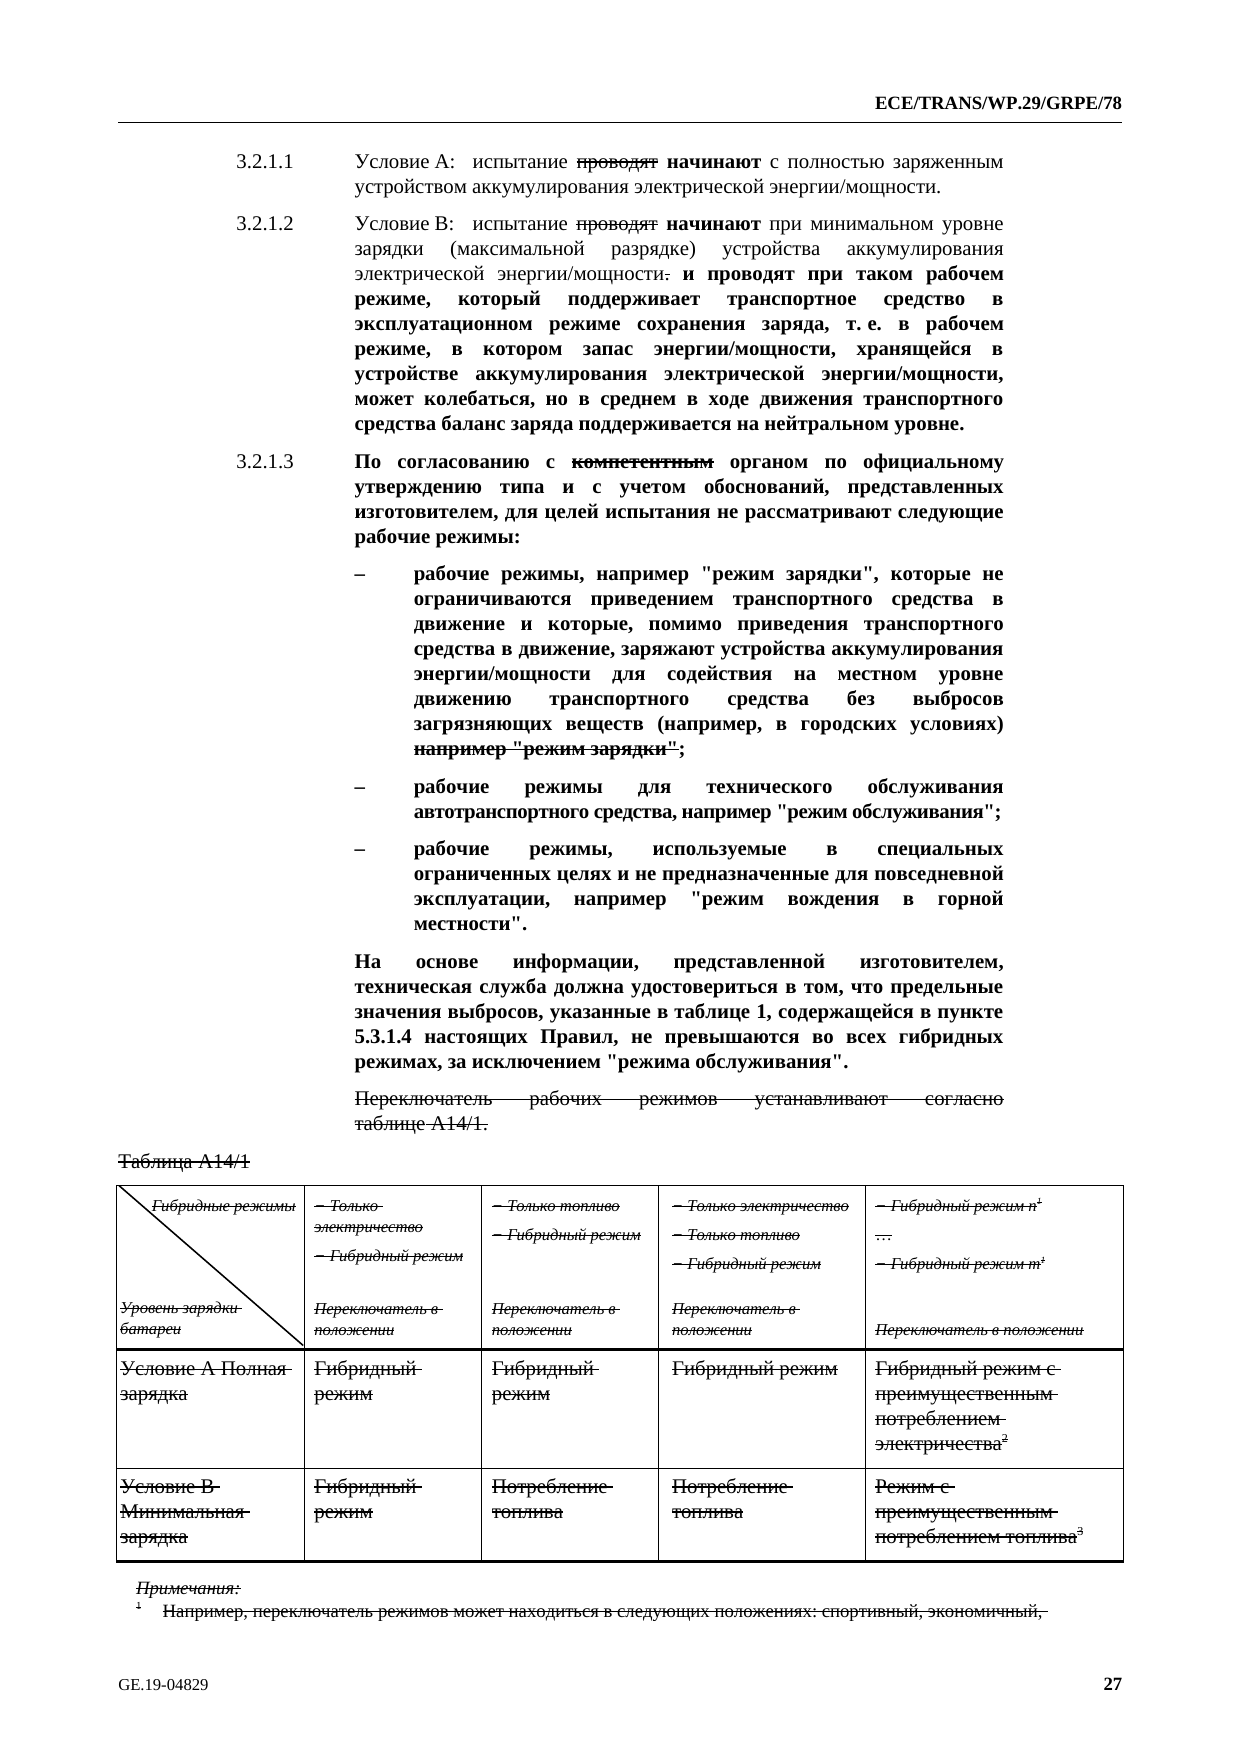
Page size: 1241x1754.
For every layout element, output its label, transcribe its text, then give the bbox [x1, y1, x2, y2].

table_header − Только электричество − Только топливо − Гибридный режим [659, 1186, 865, 1286]
table_cell Режим с преимущественным потреблением топлива3 [866, 1469, 1123, 1560]
text – рабочие режимы, например "режим зарядки", которые не ограничиваются приведением транспортного средства в движение и которые, помимо приведения транспортного средства в движение, заряжают устройства аккумулирования энергии/мощности для содействия на местном уровне движению транспортного средства без выбросов загрязняющих веществ (например, в городских условиях) например "режим зарядки"; [354, 560, 1004, 760]
table_cell Гибридный режим [305, 1351, 481, 1467]
table_cell Переключатель в положении [482, 1286, 658, 1348]
text Таблица A14/1 [118, 1148, 1004, 1173]
text На основе информации, представленной изготовителем, техническая служба должна удостовериться в том, что предельные значения выбросов, указанные в таблице 1, содержащейся в пункте 5.3.1.4 настоящих Правил, не превышаются во всех гибридных режимах, за исключением "режима обслуживания". [354, 948, 1004, 1073]
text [136, 1599, 1122, 1622]
text – рабочие режимы для технического обслуживания автотранспортного средства, например "режим обслуживания"; [354, 773, 1004, 823]
table_cell Гибридный режим [305, 1469, 481, 1560]
table_cell Потребление топлива [659, 1469, 865, 1560]
text 3.2.1.3 По согласованию с компетентным органом по официальному утверждению типа и с учетом обоснований, представленных изготовителем, для целей испытания не рассматривают следующие рабочие режимы: [236, 448, 1004, 548]
table_header − Только топливо − Гибридный режим [482, 1186, 658, 1286]
table_cell Условие А Полная зарядка [117, 1351, 304, 1467]
text 3.2.1.2 Условие В: испытание проводят начинают при минимальном уровне зарядки (максимальной разрядке) устройства аккумулирования электрической энергии/мощности. и проводят при таком рабочем режиме, который поддерживает транспортное средство в эксплуатационном режиме сохранения заряда, т. е. в рабочем режиме, в котором запас энергии/мощности, хранящейся в устройстве аккумулирования электрической энергии/мощности, может колебаться, но в среднем в ходе движения транспортного средства баланс заряда поддерживается на нейтральном уровне. [236, 210, 1004, 435]
table_cell Потребление топлива [482, 1469, 658, 1560]
text Примечания: [136, 1576, 1122, 1599]
text – рабочие режимы, используемые в специальных ограниченных целях и не предназначенные для повседневной эксплуатации, например "режим вождения в горной местности". [354, 835, 1004, 935]
table_cell Гибридный режим [482, 1351, 658, 1467]
table_header Гибридные режимы Уровень зарядки батареи [117, 1186, 304, 1348]
table_cell Переключатель в положении [866, 1286, 1123, 1348]
table_cell Переключатель в положении [305, 1286, 481, 1348]
table_header − Только электричество − Гибридный режим [305, 1186, 481, 1286]
text Переключатель рабочих режимов устанавливают согласно таблице A14/1. [354, 1100, 1004, 1135]
table_cell Гибридный режим [659, 1351, 865, 1467]
table_cell Условие В Минимальная зарядка [117, 1469, 304, 1560]
table_cell Гибридный режим с преимущественным потреблением электричества2 [866, 1351, 1123, 1467]
table_header − Гибридный режим n1 … − Гибридный режим m1 [866, 1186, 1123, 1286]
text Переключатель рабочих режимов устанавливают согласно таблице A14/1. [354, 1085, 1004, 1099]
text 3.2.1.1 Условие А: испытание проводят начинают с полностью заряженным устройством аккумулирования электрической энергии/мощности. [236, 148, 1004, 198]
table_cell Переключатель в положении [659, 1286, 865, 1348]
